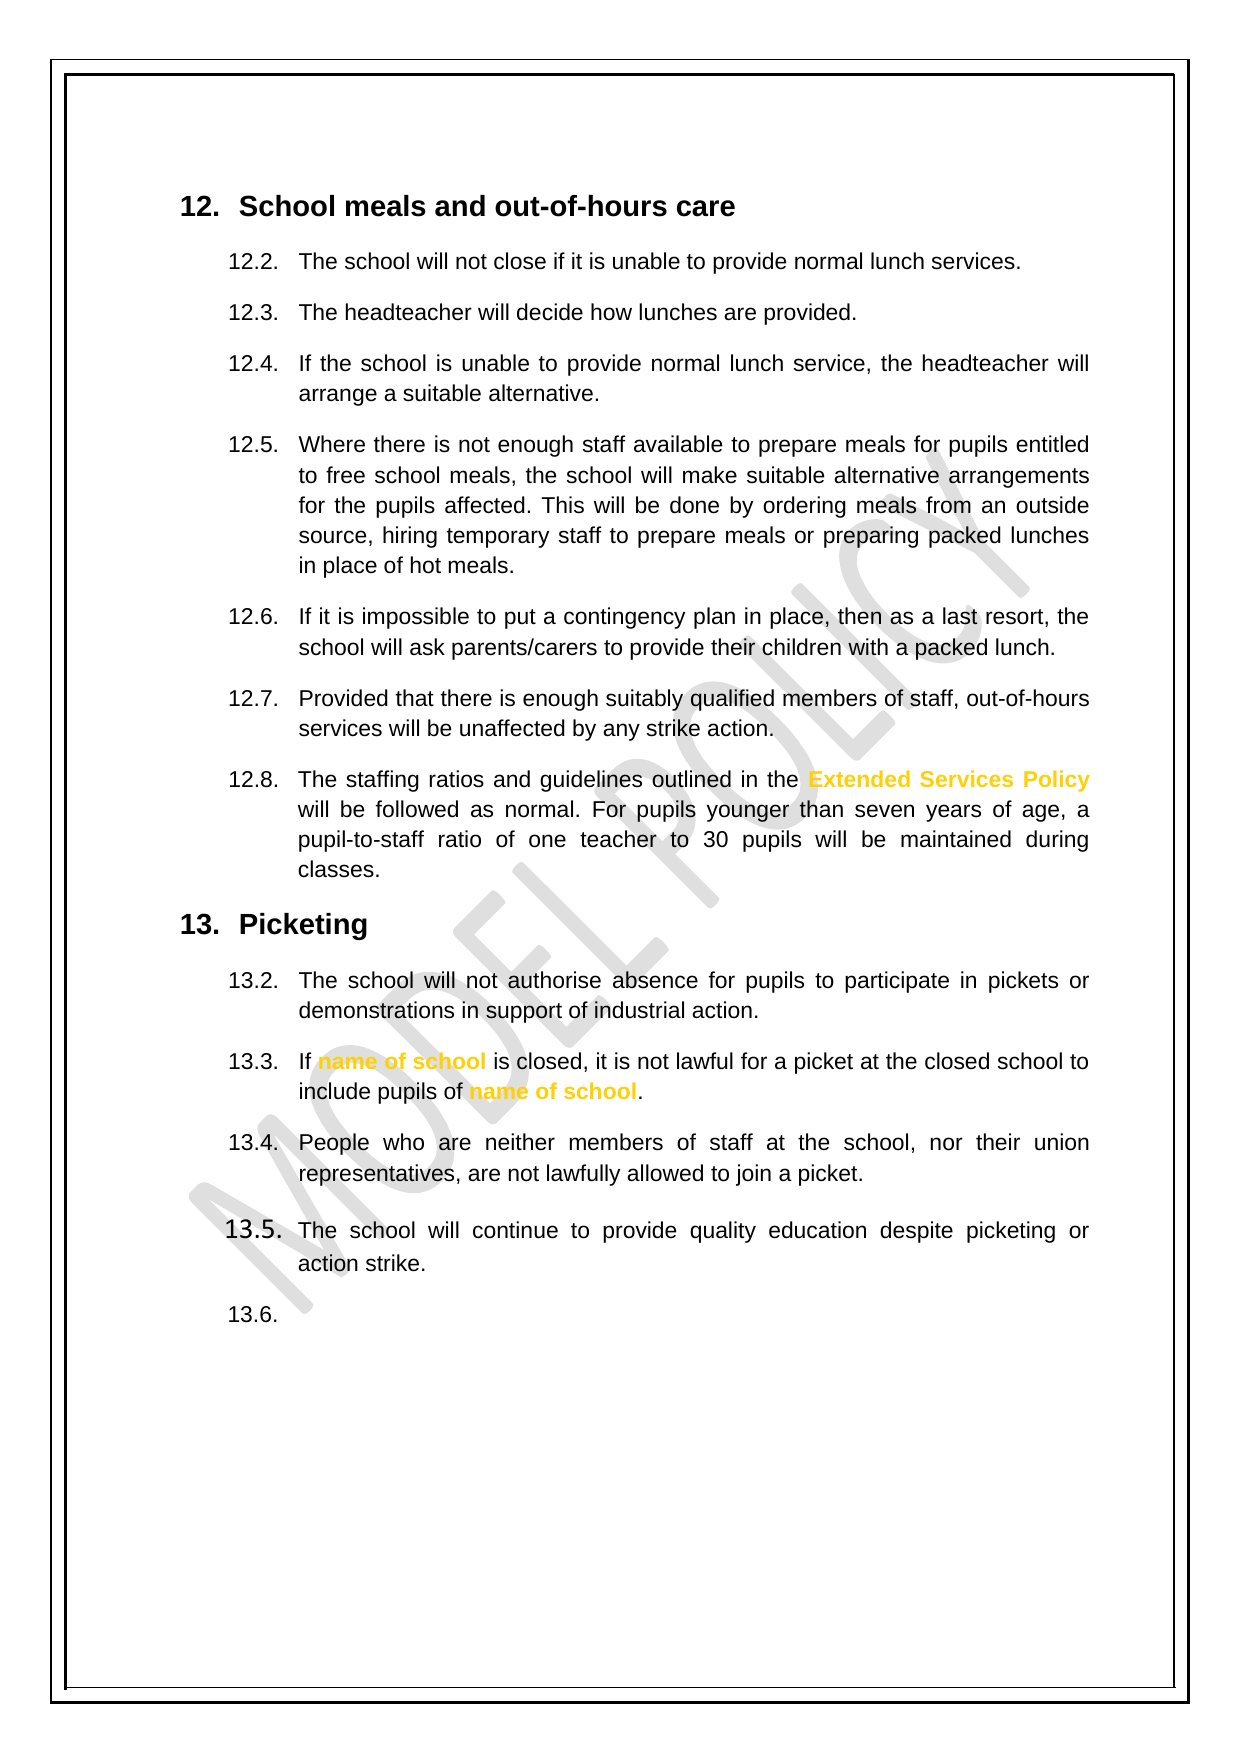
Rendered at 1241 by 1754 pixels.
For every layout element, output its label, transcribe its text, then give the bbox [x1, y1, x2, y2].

subtitle Picketing [179, 907, 1090, 941]
list If it is impossible to put a contingency plan in place, then as a last resort, the school will ask parents/carers to provide their children with a packed lunch. [253, 603, 1090, 660]
list The staffing ratios and guidelines outlined in the Extended Services Policy will be followed as normal. For pupils younger than seven years of age, a pupil-to-staff ratio of one teacher to 30 pupils will be maintained during classes. [253, 766, 1090, 883]
list People who are neither members of staff at the school, nor their union representatives, are not lawfully allowed to join a picket. [253, 1129, 1090, 1186]
list The school will not authorise absence for pupils to participate in pickets or demonstrations in support of industrial action. [253, 967, 1090, 1023]
list The school will continue to provide quality education despite picketing or action strike. [253, 1211, 1090, 1276]
list Provided that there is enough suitably qualified members of staff, out-of-hours services will be unaffected by any strike action. [253, 684, 1090, 741]
list The school will not close if it is unable to provide normal lunch services. [253, 248, 1090, 274]
subtitle School meals and out-of-hours care [179, 189, 1090, 222]
list If name of school is closed, it is not lawful for a picket at the closed school to include pupils of name of school. [253, 1048, 1090, 1104]
list Where there is not enough staff available to prepare meals for pupils entitled to free school meals, the school will make suitable alternative arrangements for the pupils affected. This will be done by ordering meals from an outside source, hiring temporary staff to prepare meals or preparing packed lunches in place of hot meals. [253, 431, 1090, 578]
list The headteacher will decide how lunches are provided. [253, 299, 1090, 325]
list If the school is unable to provide normal lunch service, the headteacher will arrange a suitable alternative. [253, 350, 1090, 407]
